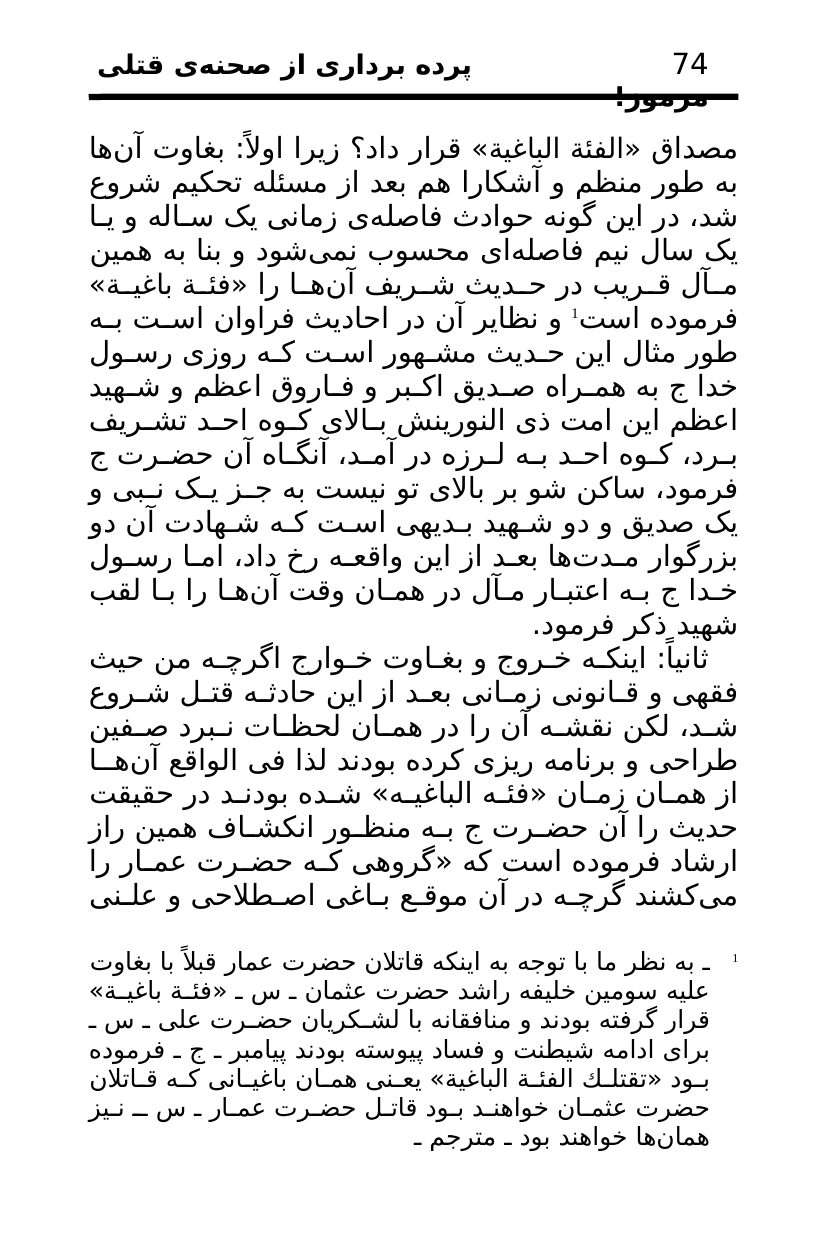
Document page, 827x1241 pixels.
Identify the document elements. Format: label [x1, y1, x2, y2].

text [89, 132, 738, 641]
text [89, 641, 738, 913]
